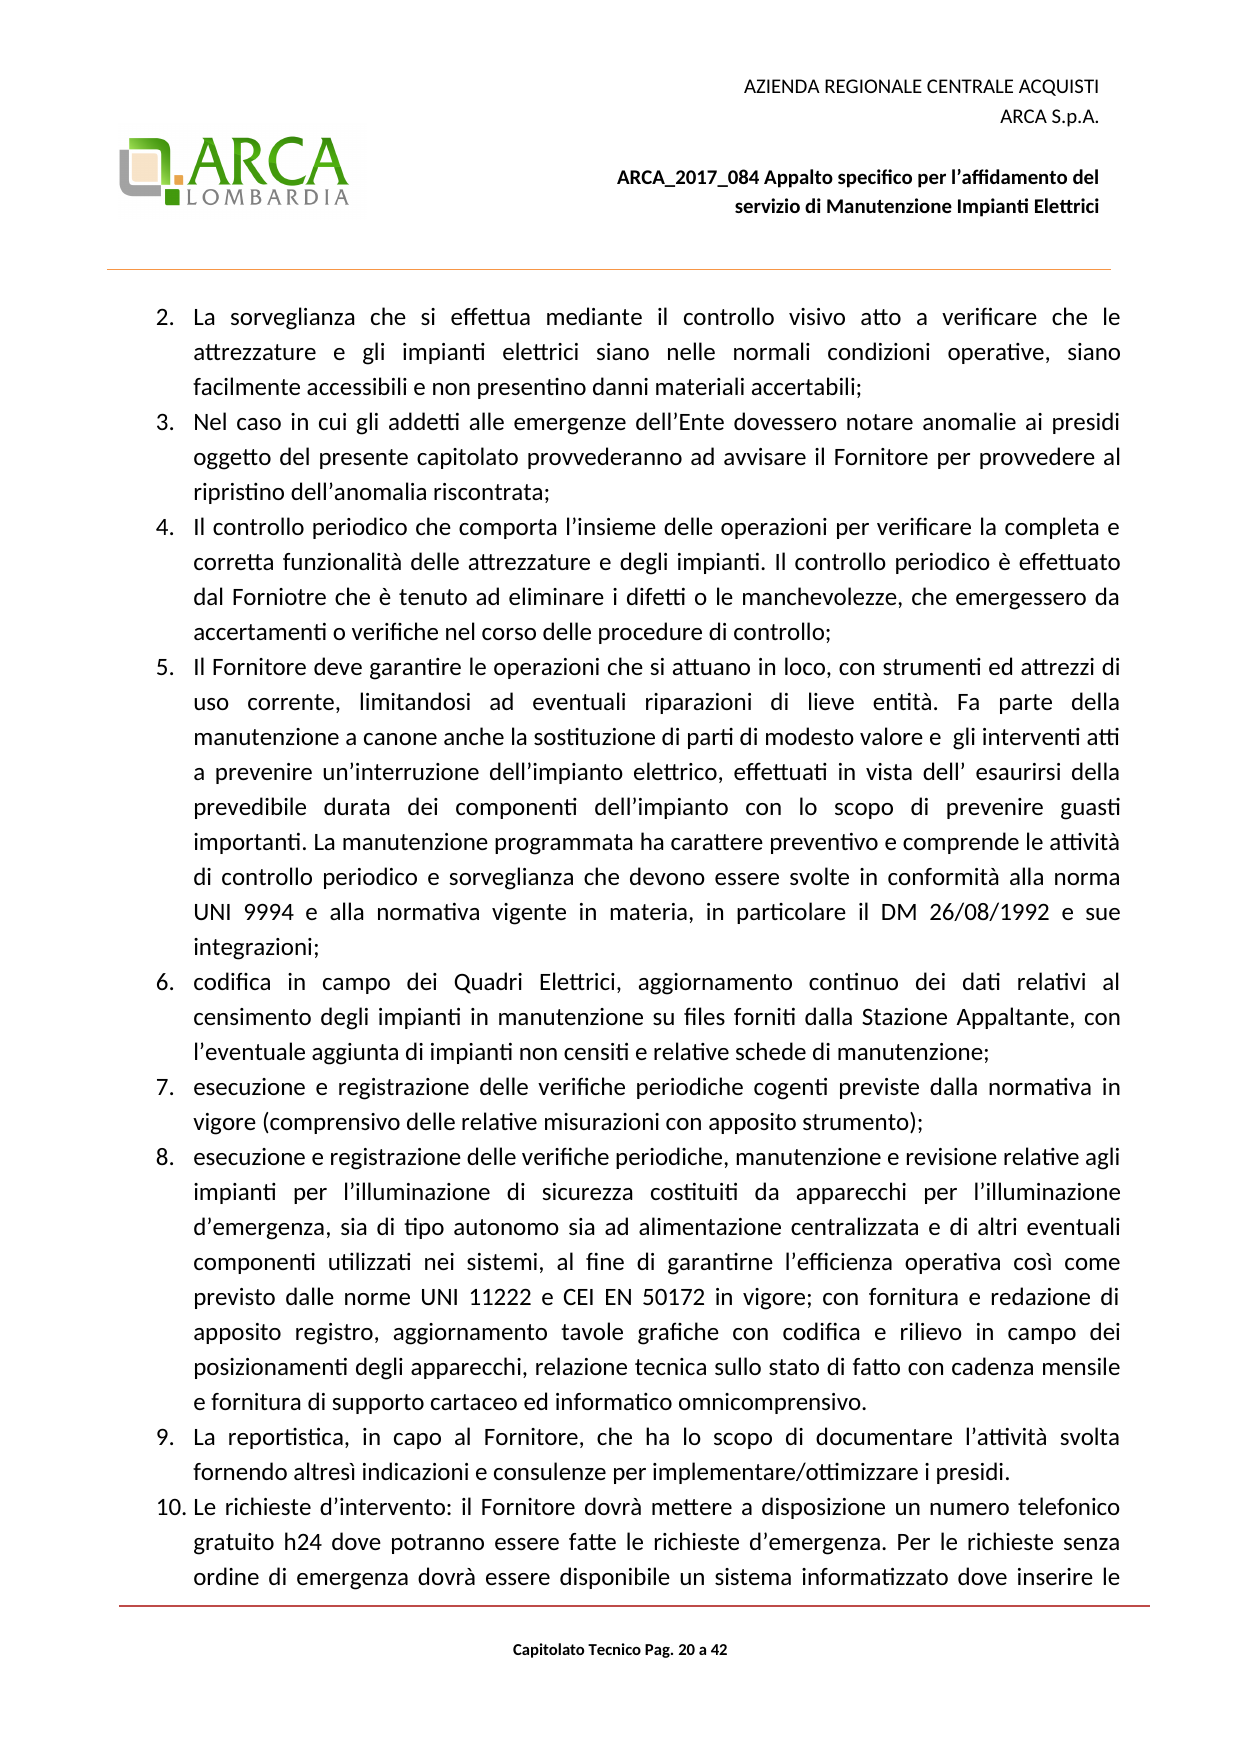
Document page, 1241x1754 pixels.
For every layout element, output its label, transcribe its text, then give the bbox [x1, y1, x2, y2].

list codifica in campo dei Quadri Elettrici, aggiornamento continuo dei dati relativi al censimento degli impianti in manutenzione su files forniti dalla Stazione Appaltante, con l’eventuale aggiunta di impianti non censiti e relative schede di manutenzione; [156, 966, 1122, 1066]
picture [118, 123, 368, 220]
list La reportistica, in capo al Fornitore, che ha lo scopo di documentare l’attività svolta fornendo altresì indicazioni e consulenze per implementare/ottimizzare i presidi. [156, 1421, 1122, 1486]
list Nel caso in cui gli addetti alle emergenze dell’Ente dovessero notare anomalie ai presidi oggetto del presente capitolato provvederanno ad avvisare il Fornitore per provvedere al ripristino dell’anomalia riscontrata; [156, 406, 1122, 506]
list Il Fornitore deve garantire le operazioni che si attuano in loco, con strumenti ed attrezzi di uso corrente, limitandosi ad eventuali riparazioni di lieve entità. Fa parte della manutenzione a canone anche la sostituzione di parti di modesto valore e gli interventi atti a prevenire un’interruzione dell’impianto elettrico, effettuati in vista dell’ esaurirsi della prevedibile durata dei componenti dell’impianto con lo scopo di prevenire guasti importanti. La manutenzione programmata ha carattere preventivo e comprende le attività di controllo periodico e sorveglianza che devono essere svolte in conformità alla norma UNI 9994 e alla normativa vigente in materia, in particolare il DM 26/08/1992 e sue integrazioni; [156, 651, 1122, 961]
list esecuzione e registrazione delle verifiche periodiche cogenti previste dalla normativa in vigore (comprensivo delle relative misurazioni con apposito strumento); [156, 1071, 1122, 1136]
list esecuzione e registrazione delle verifiche periodiche, manutenzione e revisione relative agli impianti per l’illuminazione di sicurezza costituiti da apparecchi per l’illuminazione d’emergenza, sia di tipo autonomo sia ad alimentazione centralizzata e di altri eventuali componenti utilizzati nei sistemi, al fine di garantirne l’efficienza operativa così come previsto dalle norme UNI 11222 e CEI EN 50172 in vigore; con fornitura e redazione di apposito registro, aggiornamento tavole grafiche con codifica e rilievo in campo dei posizionamenti degli apparecchi, relazione tecnica sullo stato di fatto con cadenza mensile e fornitura di supporto cartaceo ed informatico omnicomprensivo. [156, 1141, 1122, 1416]
list La sorveglianza che si effettua mediante il controllo visivo atto a verificare che le attrezzature e gli impianti elettrici siano nelle normali condizioni operative, siano facilmente accessibili e non presentino danni materiali accertabili; [156, 301, 1122, 401]
list Il controllo periodico che comporta l’insieme delle operazioni per verificare la completa e corretta funzionalità delle attrezzature e degli impianti. Il controllo periodico è effettuato dal Forniotre che è tenuto ad eliminare i difetti o le manchevolezze, che emergessero da accertamenti o verifiche nel corso delle procedure di controllo; [156, 511, 1122, 646]
